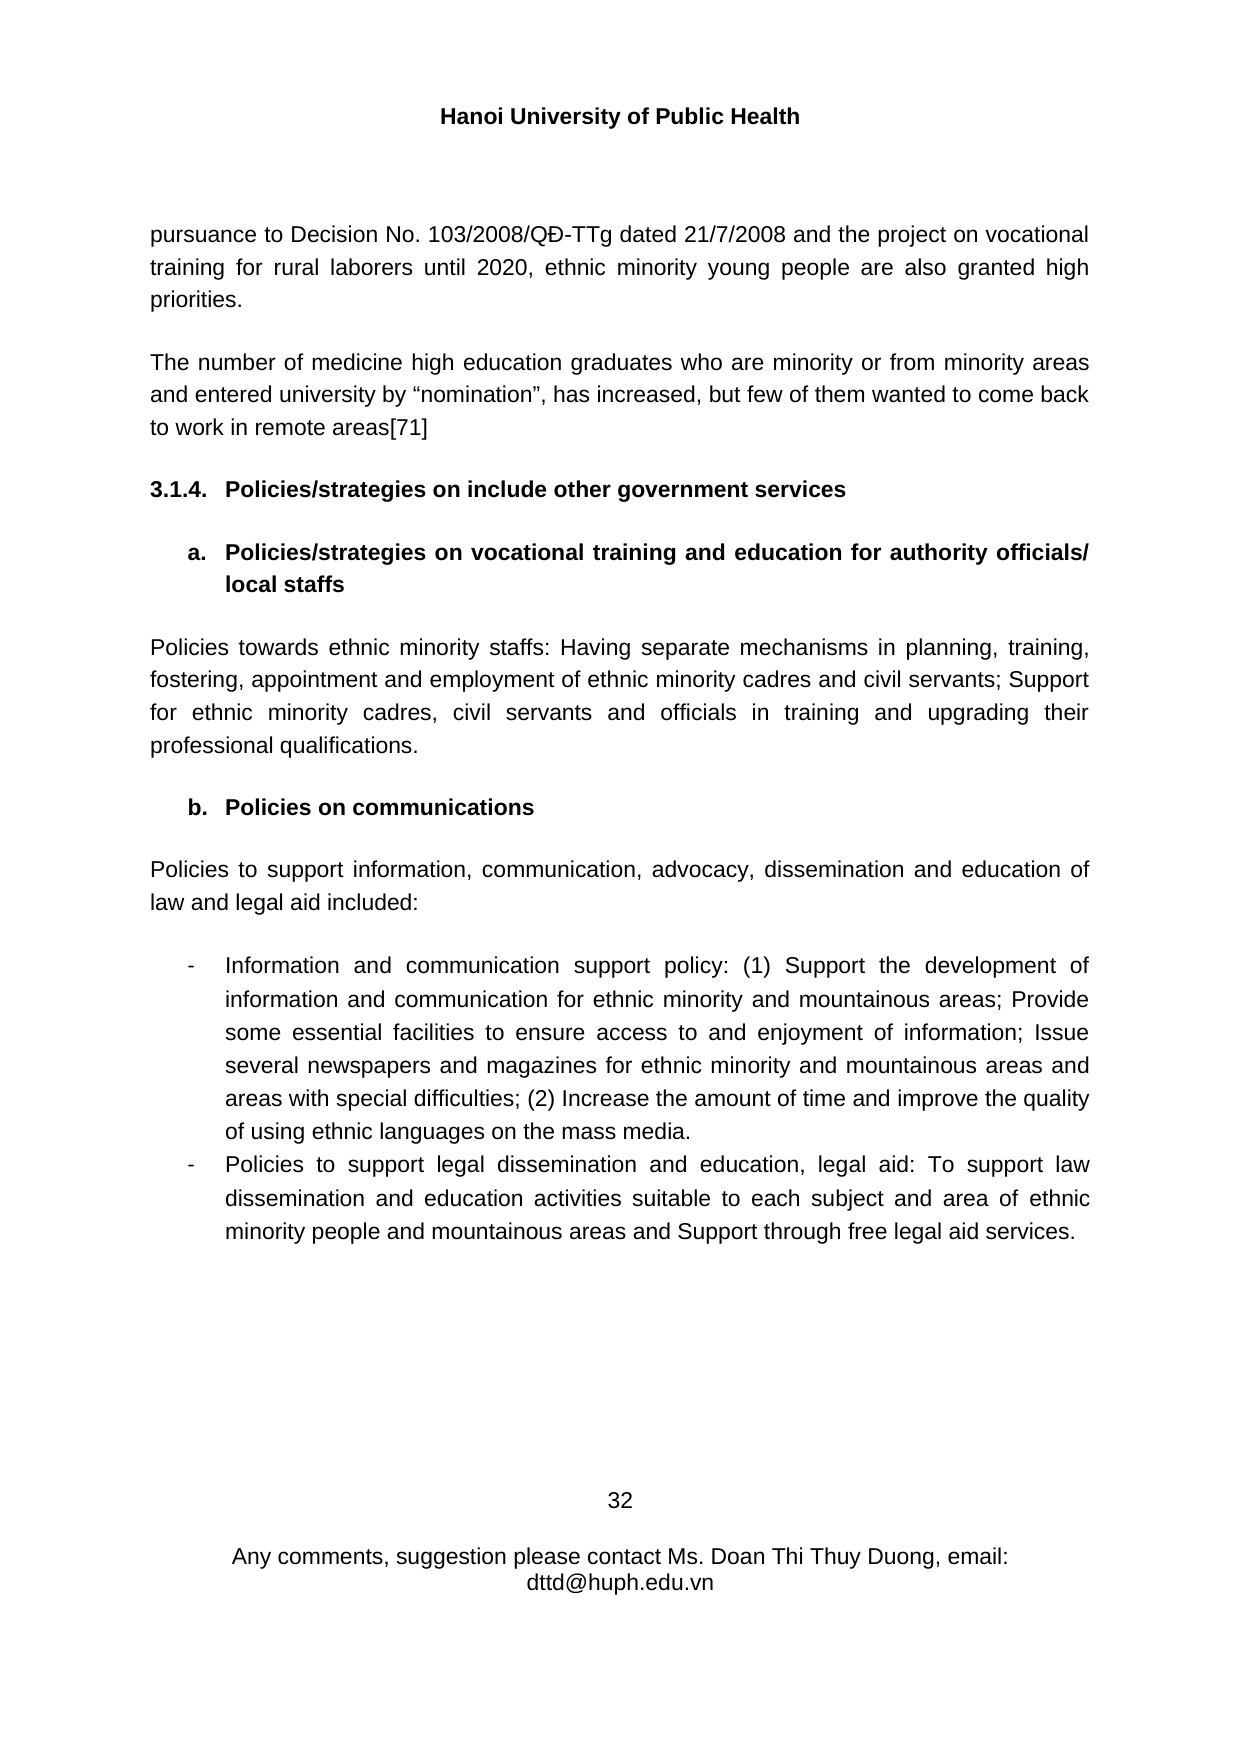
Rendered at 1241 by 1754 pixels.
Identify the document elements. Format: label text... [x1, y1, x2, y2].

list Information and communication support policy: (1) Support the development of information and communication for ethnic minority and mountainous areas; Provide some essential facilities to ensure access to and enjoyment of information; Issue several newspapers and magazines for ethnic minority and mountainous areas and areas with special difficulties; (2) Increase the amount of time and improve the quality of using ethnic languages ​​on the mass media. [187, 951, 1090, 1144]
subtitle Policies/strategies on vocational training and education for authority officials/ local staffs [187, 538, 1090, 598]
subtitle Policies on communications [187, 794, 1090, 821]
text The number of medicine high education graduates who are minority or from minority areas and entered university by “nomination”, has increased, but few of them wanted to come back to work in remote areas[71] [150, 348, 1090, 441]
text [150, 221, 1090, 313]
subtitle Policies/strategies on include other government services [150, 476, 1090, 503]
text Policies to support information, communication, advocacy, dissemination and education of law and legal aid included: [150, 856, 1090, 916]
text Policies towards ethnic minority staffs: Having separate mechanisms in planning, training, fostering, appointment and employment of ethnic minority cadres and civil servants; Support for ethnic minority cadres, civil servants and officials in training and upgrading their professional qualifications. [150, 633, 1090, 758]
list Policies to support legal dissemination and education, legal aid: To support law dissemination and education activities suitable to each subject and area of ​​ethnic minority people and mountainous areas and Support through free legal aid services. [187, 1180, 1090, 1273]
